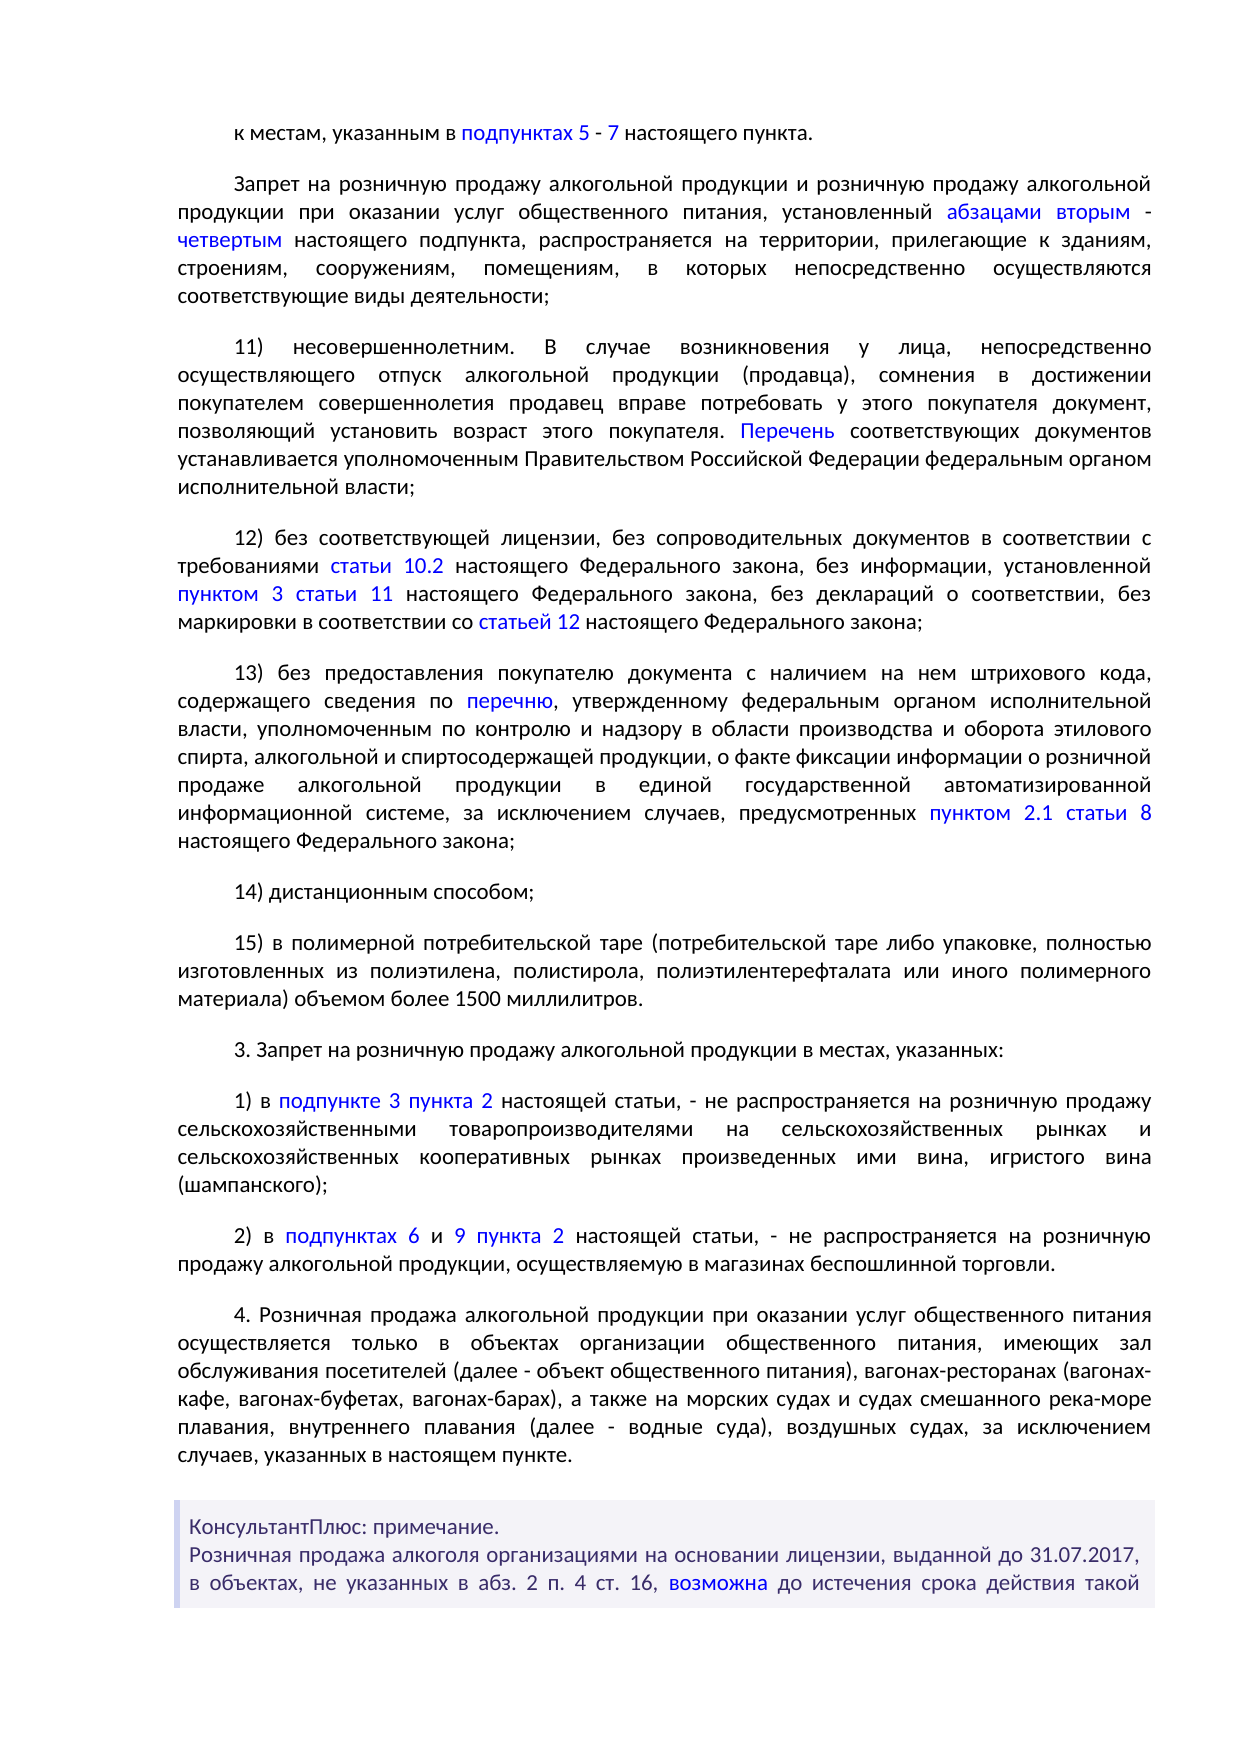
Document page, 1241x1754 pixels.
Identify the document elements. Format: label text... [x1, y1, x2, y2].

text 3. Запрет на розничную продажу алкогольной продукции в местах, указанных: [177, 1035, 1152, 1063]
text к местам, указанным в подпунктах 5 - 7 настоящего пункта. [177, 118, 1152, 146]
text 4. Розничная продажа алкогольной продукции при оказании услуг общественного питания осуществляется только в объектах организации общественного питания, имеющих зал обслуживания посетителей (далее - объект общественного питания), вагонах-ресторанах (вагонах-кафе, вагонах-буфетах, вагонах-барах), а также на морских судах и судах смешанного река-море плавания, внутреннего плавания (далее - водные суда), воздушных судах, за исключением случаев, указанных в настоящем пункте. [177, 1300, 1152, 1468]
text 15) в полимерной потребительской таре (потребительской таре либо упаковке, полностью изготовленных из полиэтилена, полистирола, полиэтилентерефталата или иного полимерного материала) объемом более 1500 миллилитров. [177, 928, 1152, 1012]
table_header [180, 1500, 1149, 1608]
text 13) без предоставления покупателю документа с наличием на нем штрихового кода, содержащего сведения по перечню, утвержденному федеральным органом исполнительной власти, уполномоченным по контролю и надзору в области производства и оборота этилового спирта, алкогольной и спиртосодержащей продукции, о факте фиксации информации о розничной продаже алкогольной продукции в единой государственной автоматизированной информационной системе, за исключением случаев, предусмотренных пунктом 2.1 статьи 8 настоящего Федерального закона; [177, 658, 1152, 854]
text 1) в подпункте 3 пункта 2 настоящей статьи, - не распространяется на розничную продажу сельскохозяйственными товаропроизводителями на сельскохозяйственных рынках и сельскохозяйственных кооперативных рынках произведенных ими вина, игристого вина (шампанского); [177, 1086, 1152, 1198]
text 11) несовершеннолетним. В случае возникновения у лица, непосредственно осуществляющего отпуск алкогольной продукции (продавца), сомнения в достижении покупателем совершеннолетия продавец вправе потребовать у этого покупателя документ, позволяющий установить возраст этого покупателя. Перечень соответствующих документов устанавливается уполномоченным Правительством Российской Федерации федеральным органом исполнительной власти; [177, 332, 1152, 500]
text 14) дистанционным способом; [177, 877, 1152, 905]
text 2) в подпунктах 6 и 9 пункта 2 настоящей статьи, - не распространяется на розничную продажу алкогольной продукции, осуществляемую в магазинах беспошлинной торговли. [177, 1221, 1152, 1277]
text Запрет на розничную продажу алкогольной продукции и розничную продажу алкогольной продукции при оказании услуг общественного питания, установленный абзацами вторым - четвертым настоящего подпункта, распространяется на территории, прилегающие к зданиям, строениям, сооружениям, помещениям, в которых непосредственно осуществляются соответствующие виды деятельности; [177, 169, 1152, 309]
text 12) без соответствующей лицензии, без сопроводительных документов в соответствии с требованиями статьи 10.2 настоящего Федерального закона, без информации, установленной пунктом 3 статьи 11 настоящего Федерального закона, без деклараций о соответствии, без маркировки в соответствии со статьей 12 настоящего Федерального закона; [177, 523, 1152, 635]
